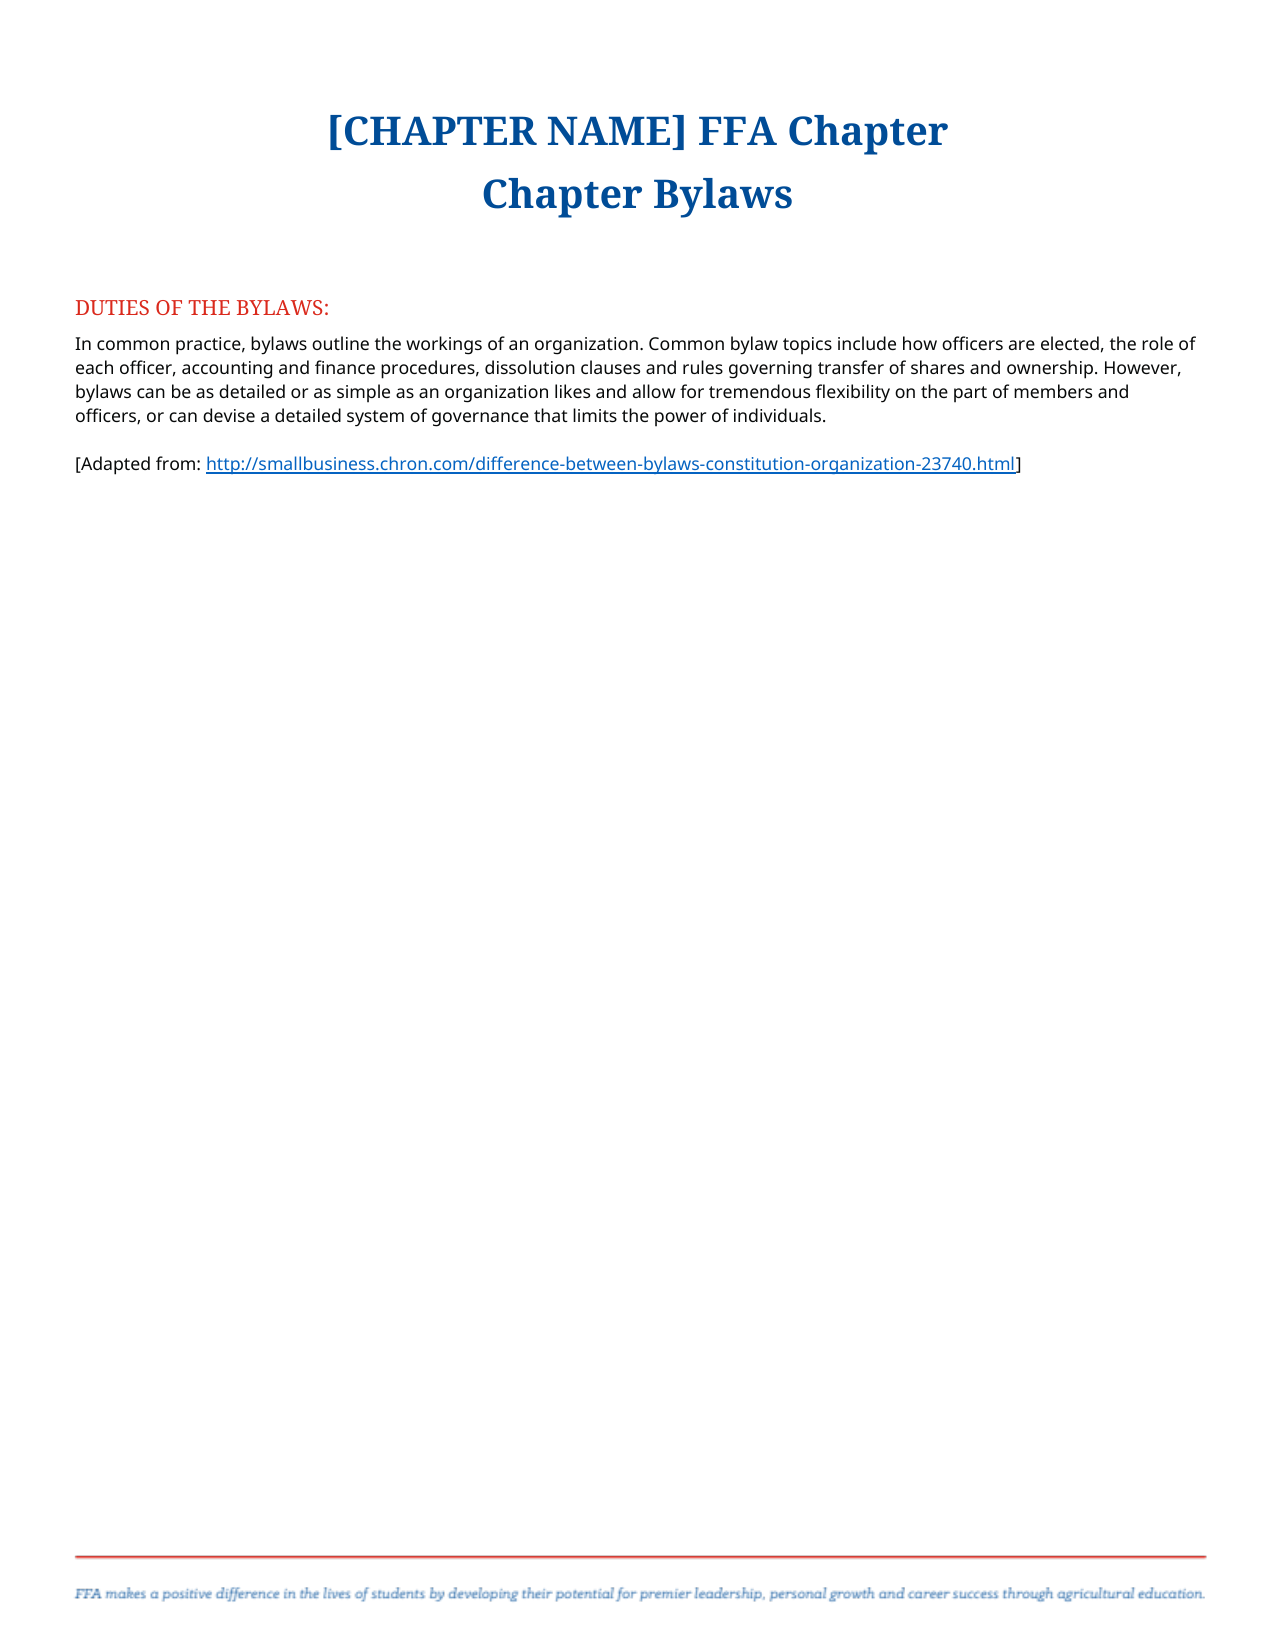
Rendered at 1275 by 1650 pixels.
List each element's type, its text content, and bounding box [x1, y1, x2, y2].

text In common practice, bylaws outline the workings of an organization. Common bylaw topics include how officers are elected, the role of each officer, accounting and finance procedures, dissolution clauses and rules governing transfer of shares and ownership. However, bylaws can be as detailed or as simple as an organization likes and allow for tremendous flexibility on the part of members and officers, or can devise a detailed system of governance that limits the power of individuals. [75, 331, 1200, 428]
text [Adapted from: http://smallbusiness.chron.com/difference-between-bylaws-constitution-organization-23740.html] [75, 452, 1200, 476]
title Chapter Bylaws [75, 166, 1200, 220]
title [CHAPTER NAME] FFA Chapter [75, 103, 1200, 157]
text DUTIES OF THE BYLAWS: [75, 293, 1200, 322]
